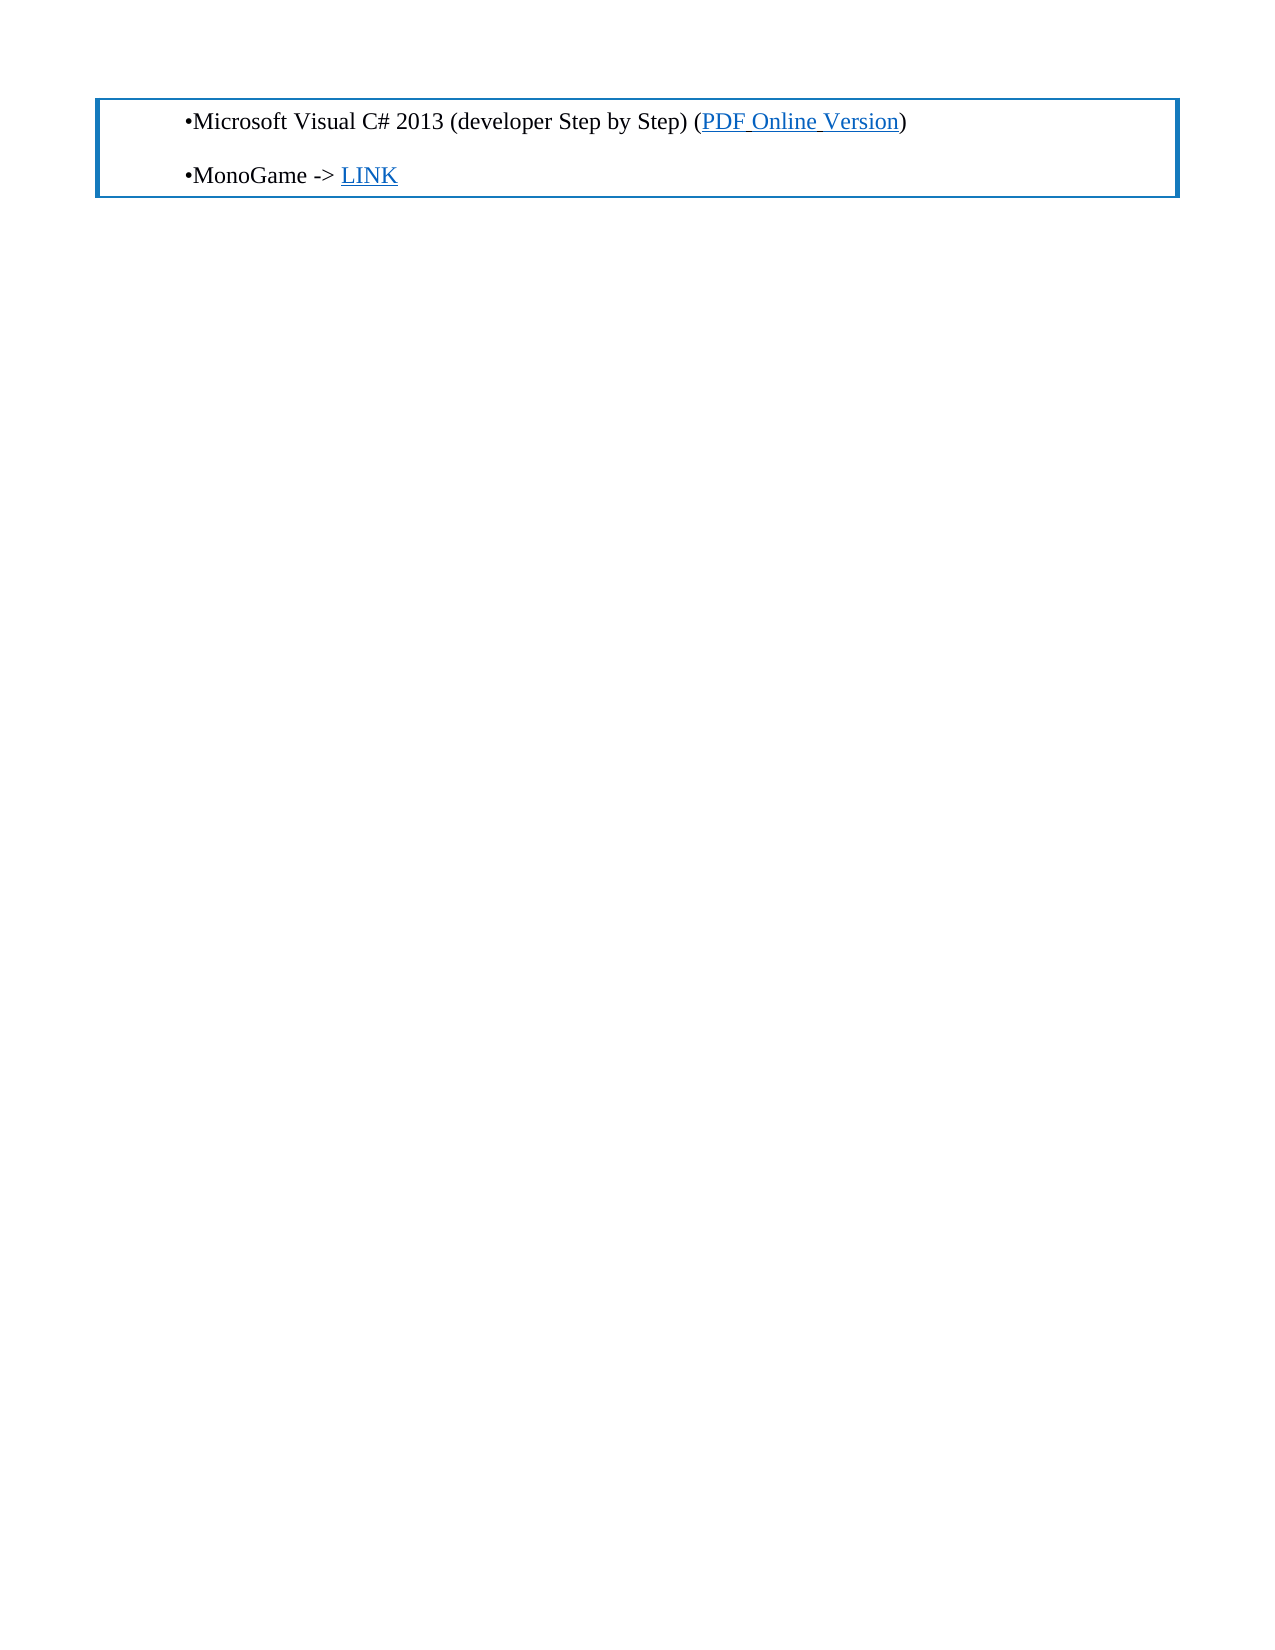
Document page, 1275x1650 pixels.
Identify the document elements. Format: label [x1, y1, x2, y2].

table_cell [100, 100, 1175, 196]
